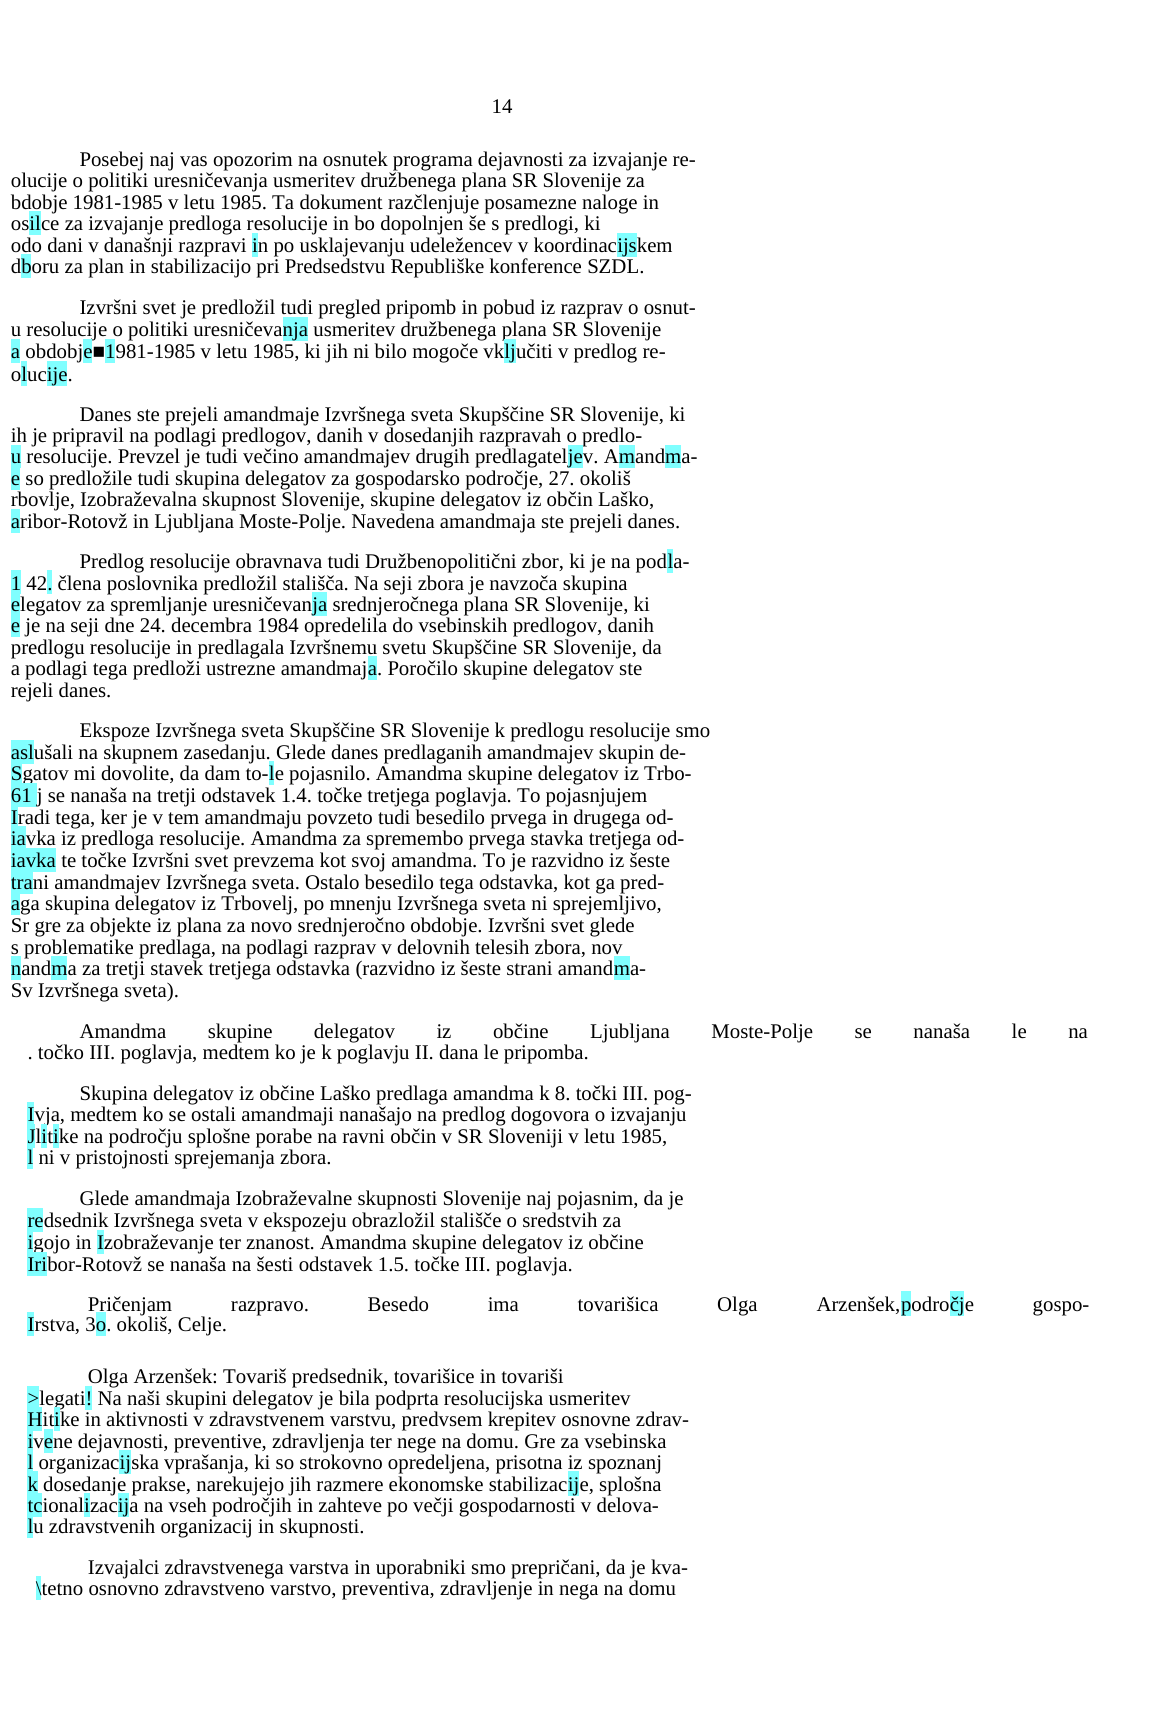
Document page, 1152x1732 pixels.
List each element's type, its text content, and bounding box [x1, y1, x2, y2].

text Danes ste prejeli amandmaje Izvršnega sveta Skupščine SR Slovenije, ki ih je pripravil na podlagi predlogov, danih v dosedanjih razpravah o predlo- u resolucije. Prevzel je tudi večino amandmajev drugih predlagateljev. Amandma- e so predložile tudi skupina delegatov za gospodarsko področje, 27. okoliš rbovlje, Izobraževalna skupnost Slovenije, skupine delegatov iz občin Laško, aribor-Rotovž in Ljubljana Moste-Polje. Navedena amandmaja ste prejeli danes. [11, 404, 1089, 533]
text Skupina delegatov iz občine Laško predlaga amandma k 8. točki III. pog- Ivja, medtem ko se ostali amandmaji nanašajo na predlog dogovora o izvajanju Jlitike na področju splošne porabe na ravni občin v SR Sloveniji v letu 1985, l ni v pristojnosti sprejemanja zbora. [27, 1083, 1089, 1169]
text Olga Arzenšek: Tovariš predsednik, tovarišice in tovariši >legati! Na naši skupini delegatov je bila podprta resolucijska usmeritev Hitike in aktivnosti v zdravstvenem varstvu, predvsem krepitev osnovne zdrav- ivene dejavnosti, preventive, zdravljenja ter nege na domu. Gre za vsebinska l organizacijska vprašanja, ki so strokovno opredeljena, prisotna iz spoznanj k dosedanje prakse, narekujejo jih razmere ekonomske stabilizacije, splošna tcionalizacija na vseh področjih in zahteve po večji gospodarnosti v delova- lu zdravstvenih organizacij in skupnosti. [27, 1367, 1089, 1538]
text Pričenjam razpravo. Besedo ima tovarišica Olga Arzenšek,področje gospo- Irstva, 3o. okoliš, Celje. [27, 1295, 1089, 1336]
text Amandma skupine delegatov iz občine Ljubljana Moste-Polje se nanaša le na . točko III. poglavja, medtem ko je k poglavju II. dana le pripomba. [27, 1021, 1089, 1064]
text Predlog resolucije obravnava tudi Družbenopolitični zbor, ki je na podla- 1 42. člena poslovnika predložil stališča. Na seji zbora je navzoča skupina elegatov za spremljanje uresničevanja srednjeročnega plana SR Slovenije, ki e je na seji dne 24. decembra 1984 opredelila do vsebinskih predlogov, danih predlogu resolucije in predlagala Izvršnemu svetu Skupščine SR Slovenije, da a podlagi tega predloži ustrezne amandmaja. Poročilo skupine delegatov ste rejeli danes. [11, 552, 1089, 702]
text Posebej naj vas opozorim na osnutek programa dejavnosti za izvajanje re- olucije o politiki uresničevanja usmeritev družbenega plana SR Slovenije za bdobje 1981-1985 v letu 1985. Ta dokument razčlenjuje posamezne naloge in osilce za izvajanje predloga resolucije in bo dopolnjen še s predlogi, ki odo dani v današnji razpravi in po usklajevanju udeležencev v koordinacijskem dboru za plan in stabilizacijo pri Predsedstvu Republiške konference SZDL. [11, 149, 1089, 278]
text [36, 1557, 1089, 1600]
text Izvršni svet je predložil tudi pregled pripomb in pobud iz razprav o osnut- u resolucije o politiki uresničevanja usmeritev družbenega plana SR Slovenije a obdobje■1981-1985 v letu 1985, ki jih ni bilo mogoče vključiti v predlog re- olucije. [11, 297, 1089, 386]
text Glede amandmaja Izobraževalne skupnosti Slovenije naj pojasnim, da je redsednik Izvršnega sveta v ekspozeju obrazložil stališče o sredstvih za igojo in Izobraževanje ter znanost. Amandma skupine delegatov iz občine Iribor-Rotovž se nanaša na šesti odstavek 1.5. točke III. poglavja. [27, 1188, 1089, 1276]
text Ekspoze Izvršnega sveta Skupščine SR Slovenije k predlogu resolucije smo aslušali na skupnem zasedanju. Glede danes predlaganih amandmajev skupin de- Sgatov mi dovolite, da dam to-le pojasnilo. Amandma skupine delegatov iz Trbo- 61 j se nanaša na tretji odstavek 1.4. točke tretjega poglavja. To pojasnjujem Iradi tega, ker je v tem amandmaju povzeto tudi besedilo prvega in drugega od- iavka iz predloga resolucije. Amandma za spremembo prvega stavka tretjega od- iavka te točke Izvršni svet prevzema kot svoj amandma. To je razvidno iz šeste trani amandmajev Izvršnega sveta. Ostalo besedilo tega odstavka, kot ga pred- aga skupina delegatov iz Trbovelj, po mnenju Izvršnega sveta ni sprejemljivo, Sr gre za objekte iz plana za novo srednjeročno obdobje. Izvršni svet glede s problematike predlaga, na podlagi razprav v delovnih telesih zbora, nov nandma za tretji stavek tretjega odstavka (razvidno iz šeste strani amandma- Sv Izvršnega sveta). [11, 721, 1089, 1002]
